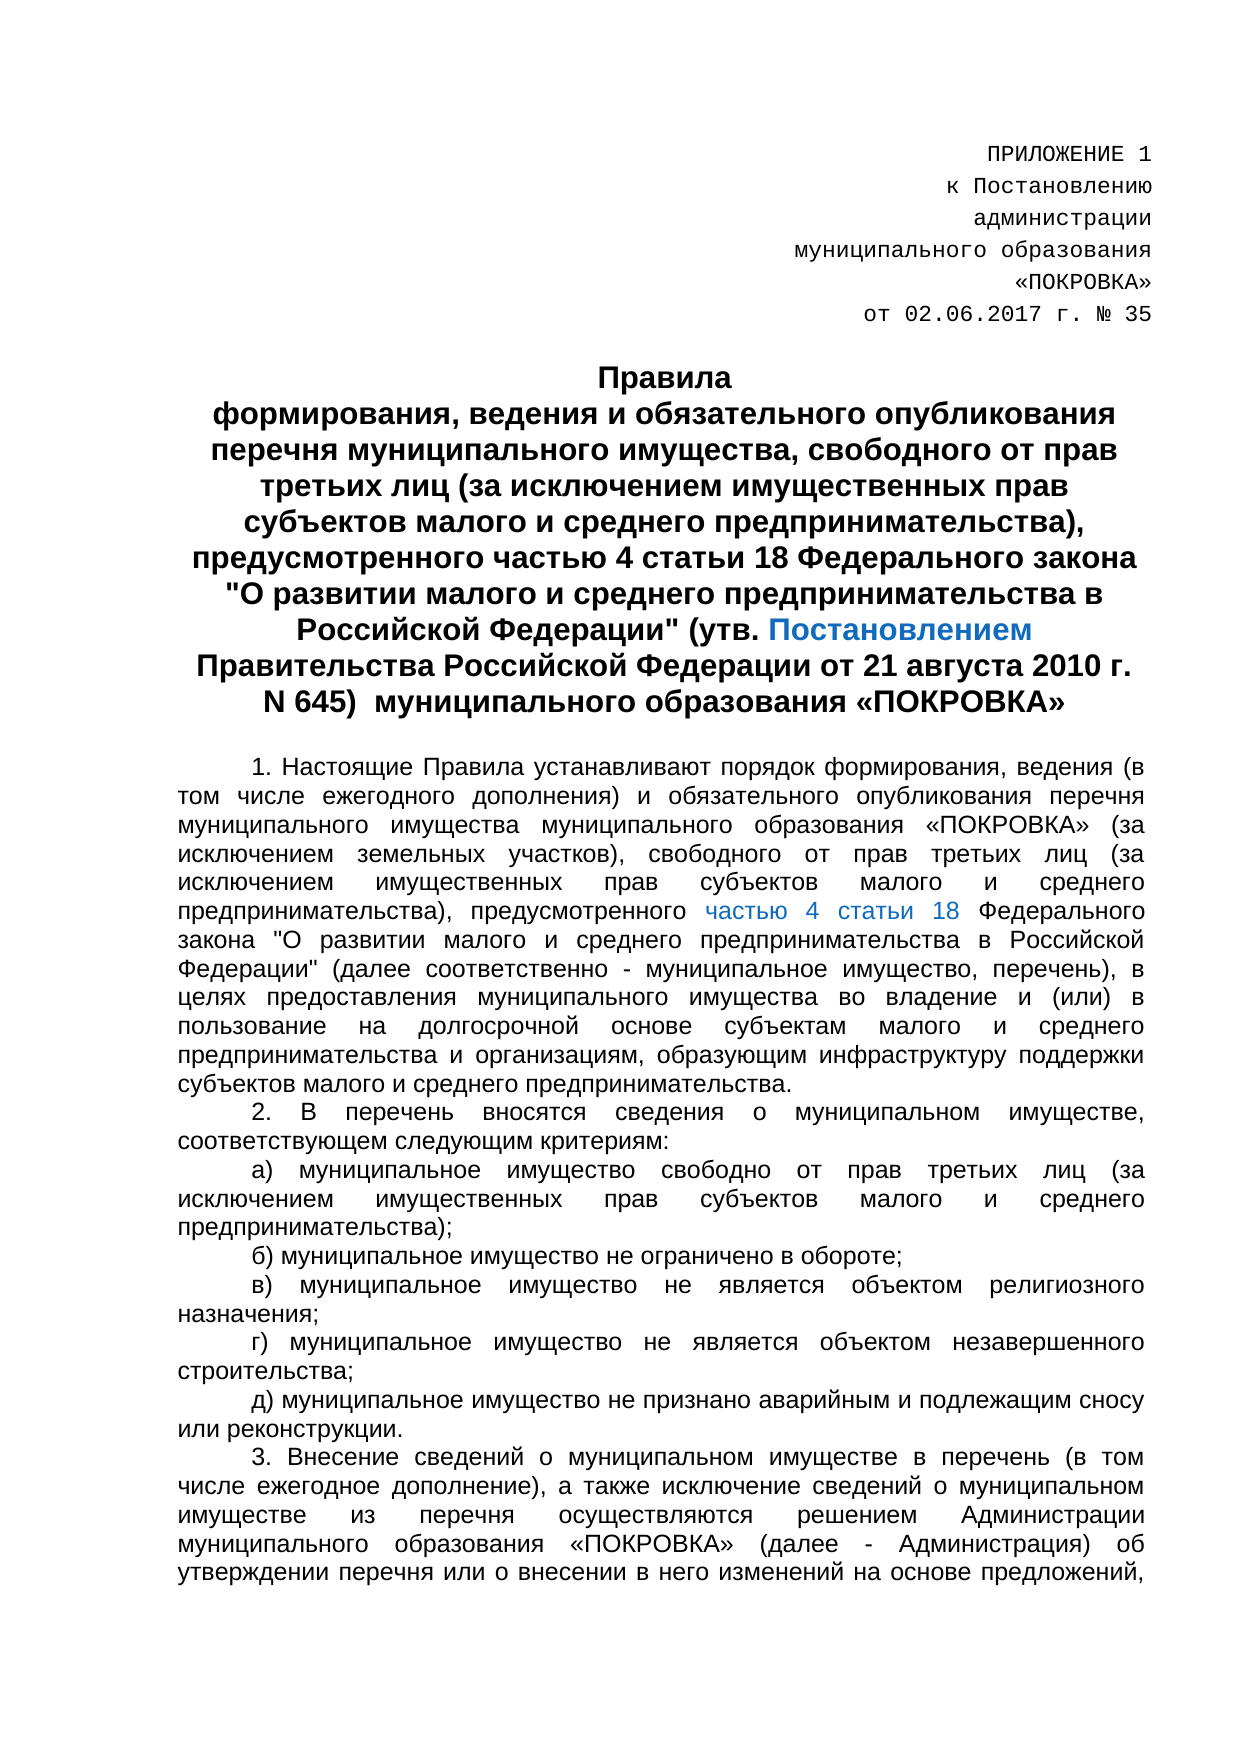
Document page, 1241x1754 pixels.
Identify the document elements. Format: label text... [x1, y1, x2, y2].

text формирования, ведения и обязательного опубликования перечня муниципального имущества, свободного от прав третьих лиц (за исключением имущественных прав субъектов малого и среднего предпринимательства), предусмотренного частью 4 статьи 18 Федерального закона "О развитии малого и среднего предпринимательства в Российской Федерации" (утв. Постановлением Правительства Российской Федерации от 21 августа 2010 г. N 645) муниципального образования «ПОКРОВКА» [177, 395, 1152, 719]
text г) муниципальное имущество не является объектом незавершенного строительства; [177, 1327, 1146, 1385]
text б) муниципальное имущество не ограничено в обороте; [177, 1241, 1146, 1270]
text 1. Настоящие Правила устанавливают порядок формирования, ведения (в том числе ежегодного дополнения) и обязательного опубликования перечня муниципального имущества муниципального образования «ПОКРОВКА» (за исключением земельных участков), свободного от прав третьих лиц (за исключением имущественных прав субъектов малого и среднего предпринимательства), предусмотренного частью 4 статьи 18 Федерального закона "О развитии малого и среднего предпринимательства в Российской Федерации" (далее соответственно - муниципальное имущество, перечень), в целях предоставления муниципального имущества во владение и (или) в пользование на долгосрочной основе субъектам малого и среднего предпринимательства и организациям, образующим инфраструктуру поддержки субъектов малого и среднего предпринимательства. [177, 752, 1146, 1097]
text Правила [177, 359, 1152, 395]
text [177, 1442, 1146, 1586]
text от 02.06.2017 г. № 35 [177, 296, 1152, 327]
text в) муниципальное имущество не является объектом религиозного назначения; [177, 1270, 1146, 1327]
text д) муниципальное имущество не признано аварийным и подлежащим сносу или реконструкции. [177, 1385, 1146, 1442]
text 2. В перечень вносятся сведения о муниципальном имуществе, соответствующем следующим критериям: [177, 1097, 1146, 1155]
text а) муниципальное имущество свободно от прав третьих лиц (за исключением имущественных прав субъектов малого и среднего предпринимательства); [177, 1155, 1146, 1241]
text муниципального образования «ПОКРОВКА» [177, 232, 1152, 296]
text ПРИЛОЖЕНИЕ 1 [181, 142, 1152, 168]
text к Постановлению администрации [177, 168, 1152, 232]
